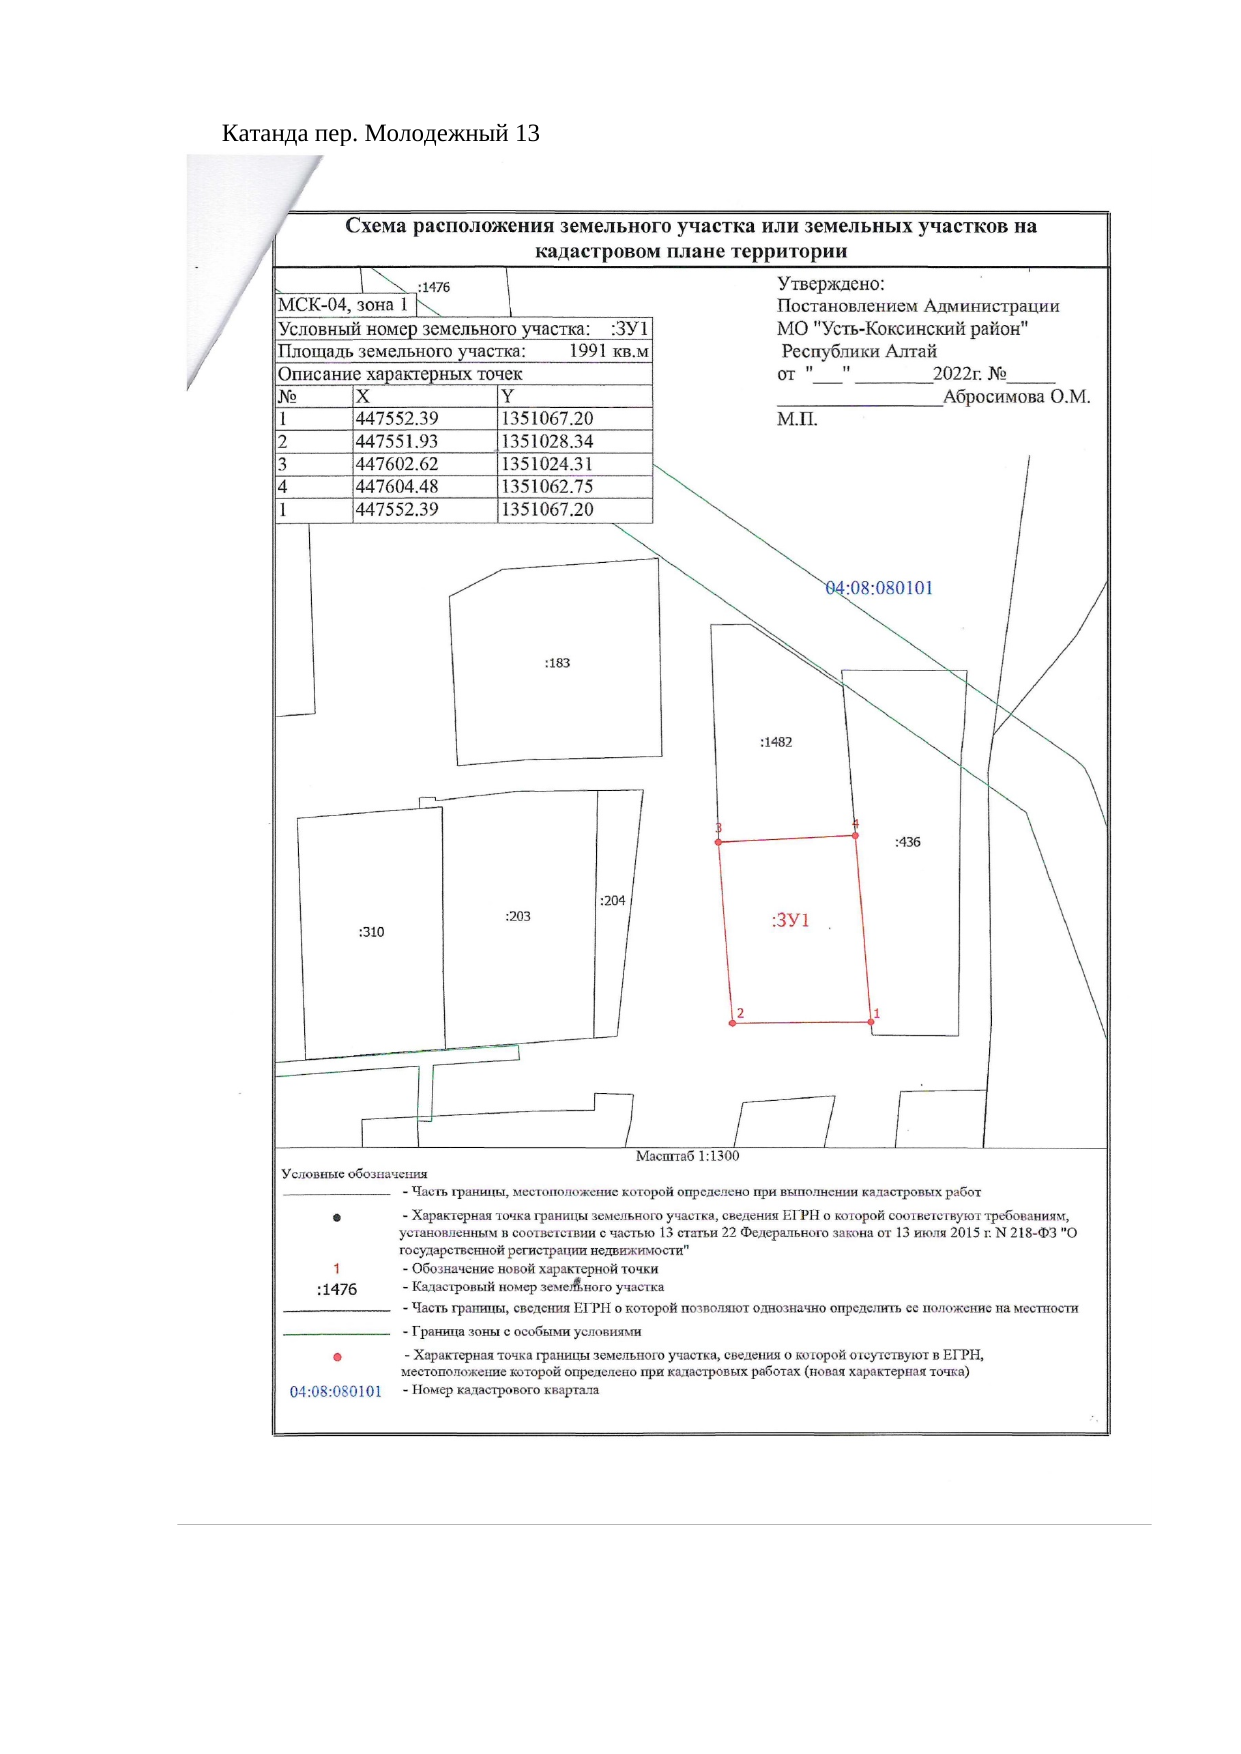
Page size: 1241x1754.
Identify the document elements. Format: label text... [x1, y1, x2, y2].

picture [177, 146, 1152, 1525]
text Катанда пер. Молодежный 13 [177, 118, 1152, 146]
